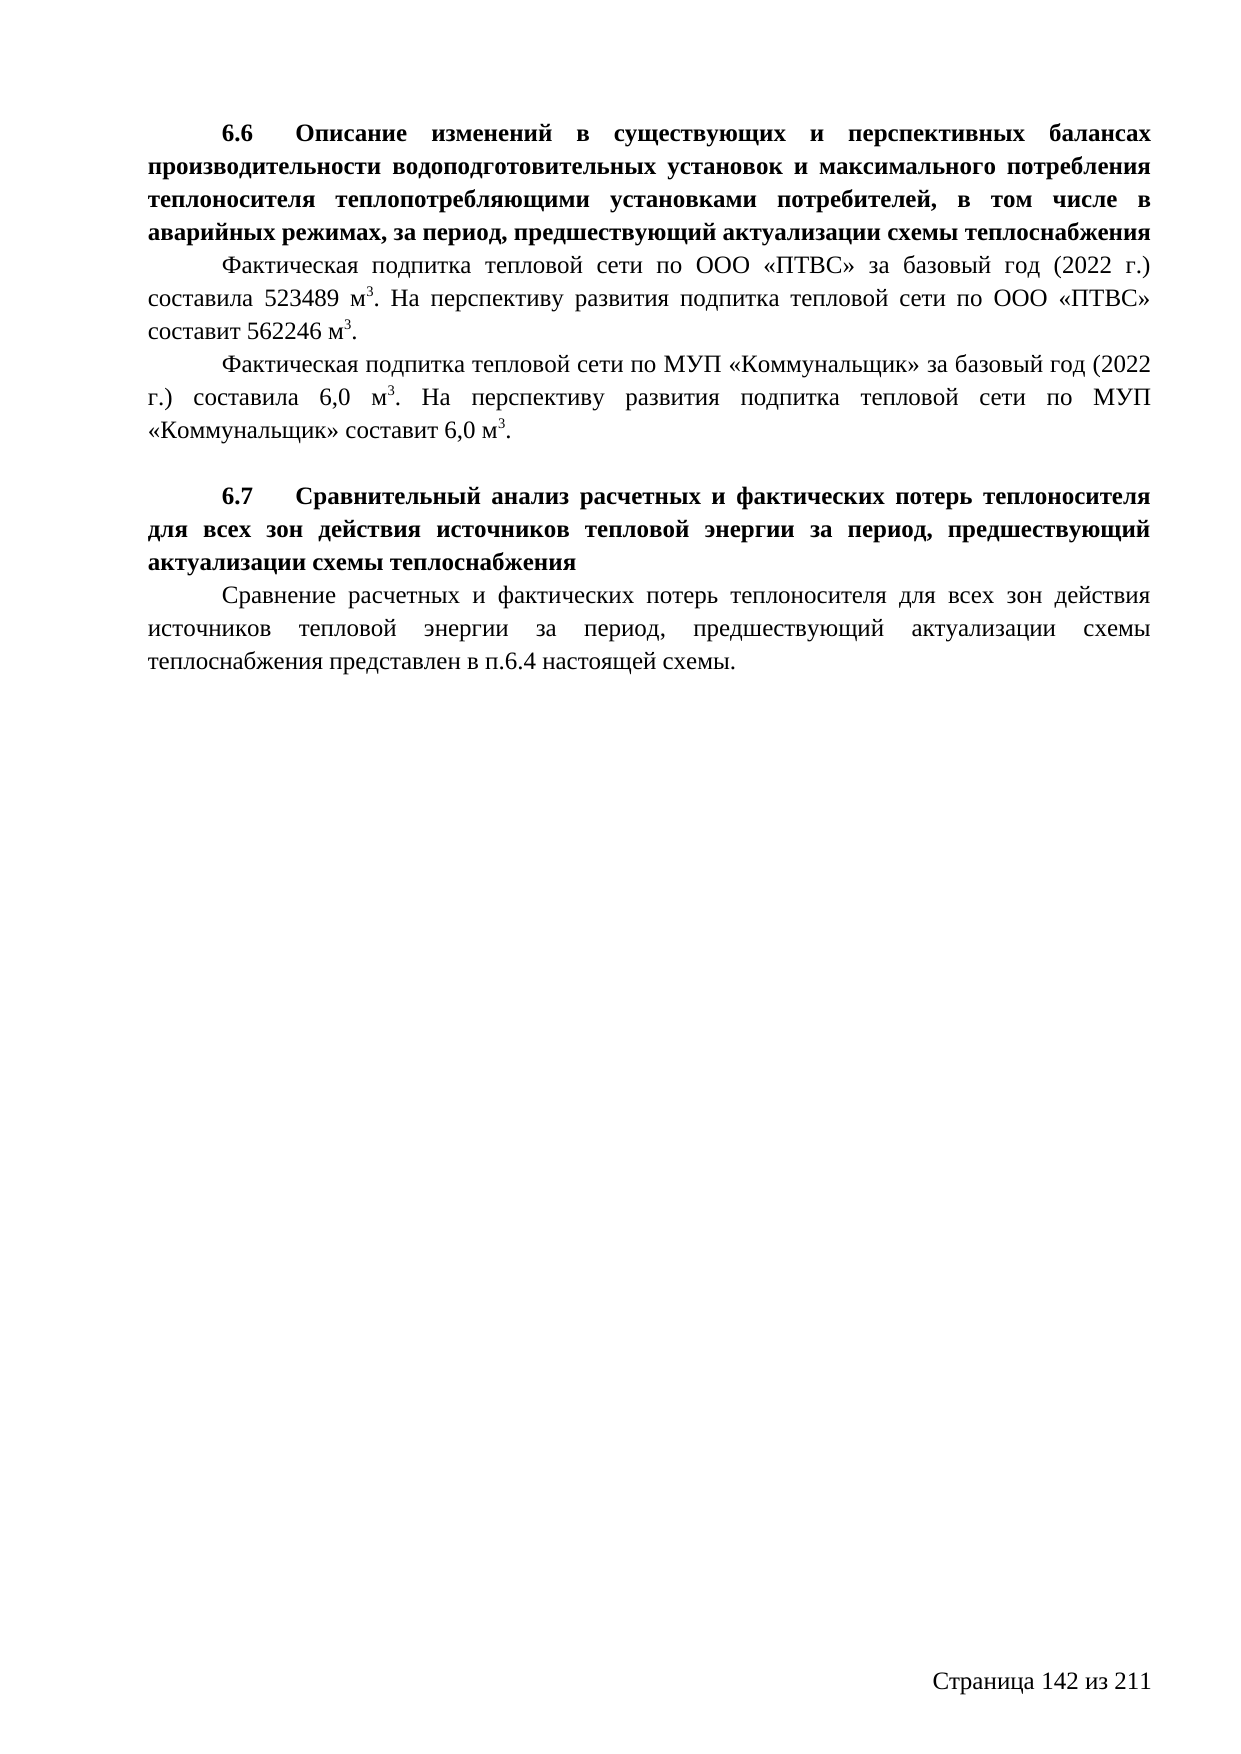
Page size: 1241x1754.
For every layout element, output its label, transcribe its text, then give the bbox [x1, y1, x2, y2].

text Сравнение расчетных и фактических потерь теплоносителя для всех зон действия источников тепловой энергии за период, предшествующий актуализации схемы теплоснабжения представлен в п.6.4 настоящей схемы. [148, 580, 1152, 675]
text Фактическая подпитка тепловой сети по ООО «ПТВС» за базовый год (2022 г.) составила 523489 м3. На перспективу развития подпитка тепловой сети по ООО «ПТВС» составит 562246 м3. [148, 250, 1152, 345]
subtitle Сравнительный анализ расчетных и фактических потерь теплоносителя для всех зон действия источников тепловой энергии за период, предшествующий актуализации схемы теплоснабжения [148, 481, 1152, 576]
text Фактическая подпитка тепловой сети по МУП «Коммунальщик» за базовый год (2022 г.) составила 6,0 м3. На перспективу развития подпитка тепловой сети по МУП «Коммунальщик» составит 6,0 м3. [148, 349, 1152, 444]
subtitle Описание изменений в существующих и перспективных балансах производительности водоподготовительных установок и максимального потребления теплоносителя теплопотребляющими установками потребителей, в том числе в аварийных режимах, за период, предшествующий актуализации схемы теплоснабжения [148, 118, 1152, 246]
